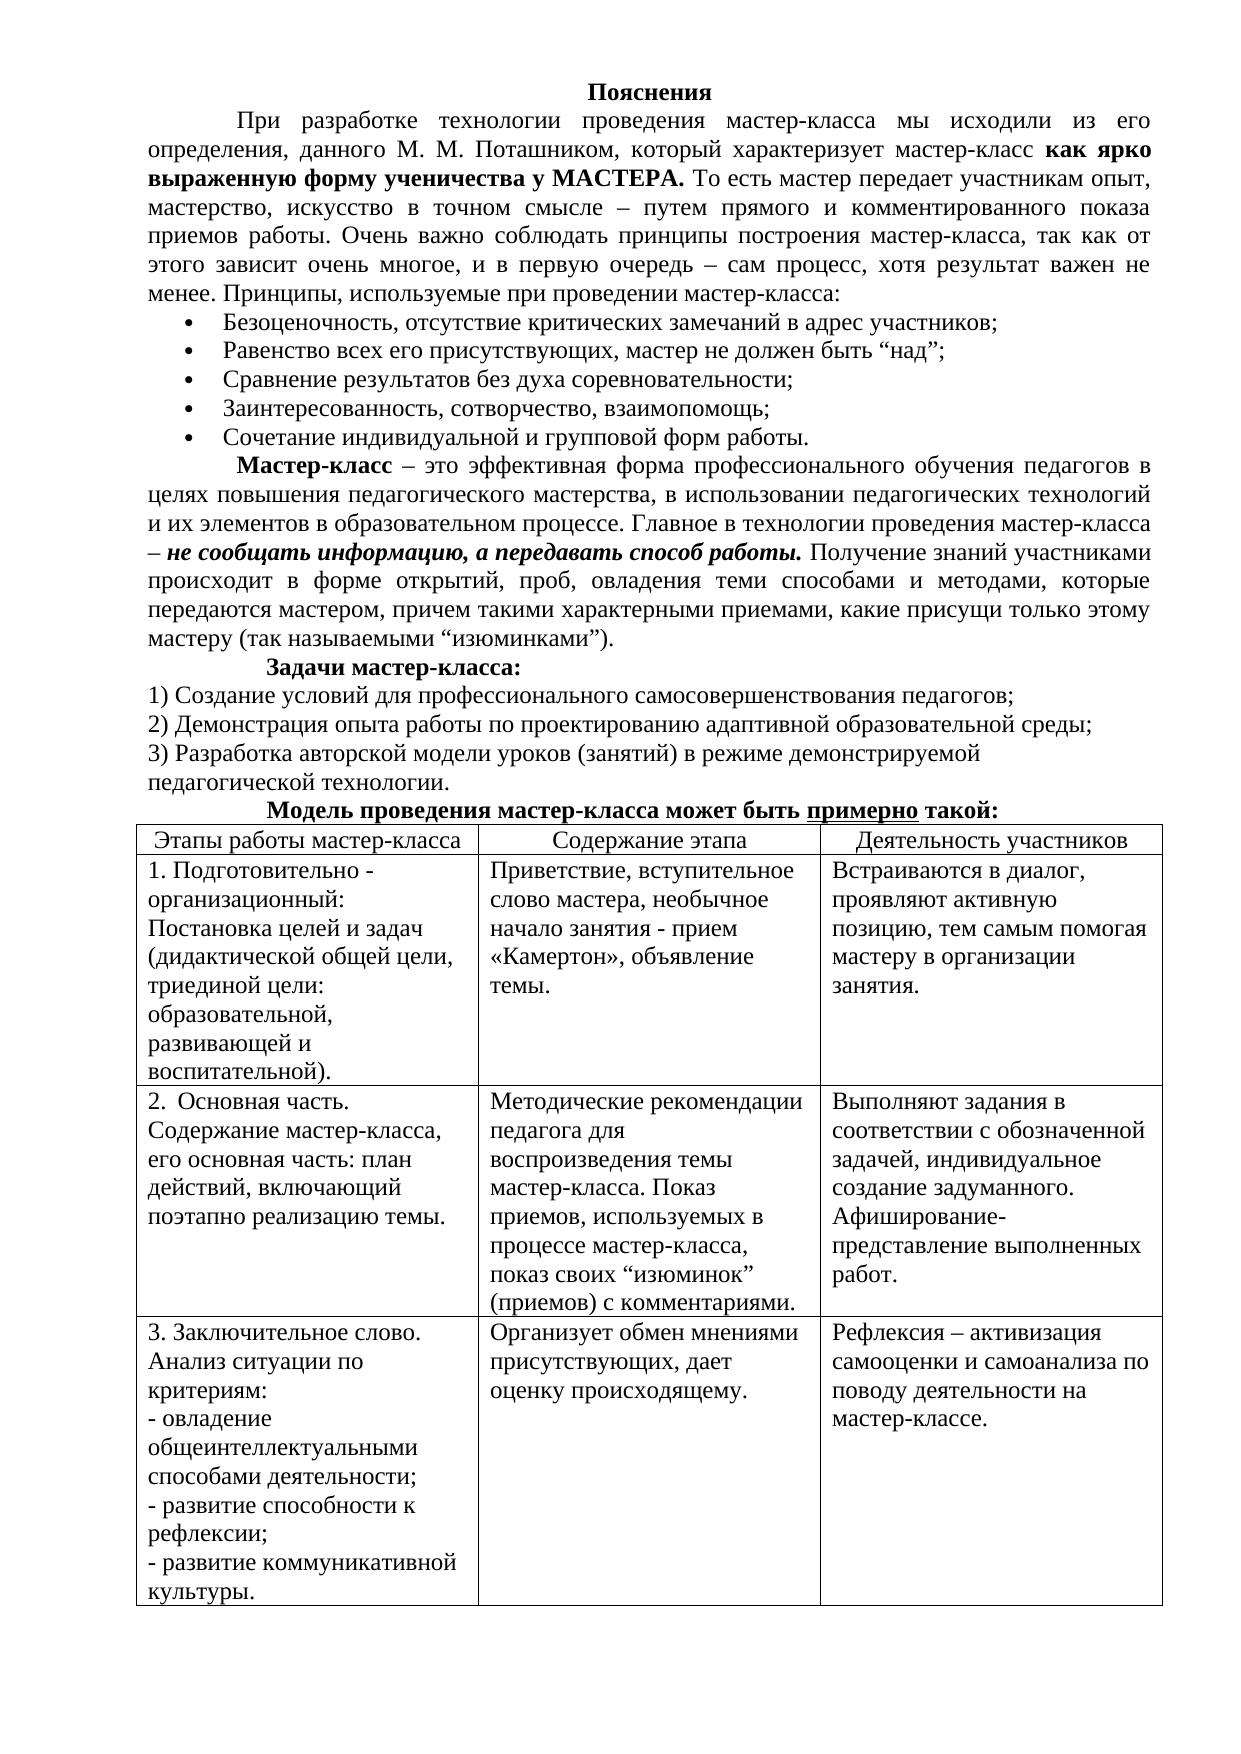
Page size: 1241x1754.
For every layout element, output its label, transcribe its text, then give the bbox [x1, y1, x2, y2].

table_cell Встраиваются в диалог, проявляют активную позицию, тем самым помогая мастеру в организации занятия. [821, 855, 1162, 1085]
table_header Содержание этапа [479, 825, 820, 854]
text 3) Разработка авторской модели уроков (занятий) в режиме демонстрируемой педагогической технологии. [148, 738, 1152, 796]
text Модель проведения мастер-класса может быть примерно такой: [148, 796, 1152, 824]
text 2) Демонстрация опыта работы по проектированию адаптивной образовательной среды; [148, 709, 1152, 738]
table_cell 3. Заключительное слово. Анализ ситуации по критериям: - овладение общеинтеллектуальными способами деятельности; - развитие способности к рефлексии; - развитие коммуникативной культуры. [137, 1317, 478, 1605]
text Пояснения [148, 77, 1152, 106]
list Сочетание индивидуальной и групповой форм работы. [185, 422, 1152, 451]
table_cell Основная часть. Содержание мастер-класса, его основная часть: план действий, включающий поэтапно реализацию темы. [137, 1086, 478, 1316]
text 1) Создание условий для профессионального самосовершенствования педагогов; [148, 681, 1152, 709]
table_cell Выполняют задания в соответствии с обозначенной задачей, индивидуальное создание задуманного. Афиширование- представление выполненных работ. [821, 1086, 1162, 1316]
list Сравнение результатов без духа соревновательности; [185, 364, 1152, 393]
table_cell Организует обмен мнениями присутствующих, дает оценку происходящему. [479, 1317, 820, 1605]
list Заинтересованность, сотворчество, взаимопомощь; [185, 393, 1152, 422]
table_header Этапы работы мастер-класса [137, 825, 478, 854]
text Задачи мастер-класса: [148, 652, 1152, 681]
table_header Деятельность участников [821, 825, 1162, 854]
table_cell Приветствие, вступительное слово мастера, необычное начало занятия - прием «Камертон», объявление темы. [479, 855, 820, 1085]
text При разработке технологии проведения мастер-класса мы исходили из его определения, данного М. М. Поташником, который характеризует мастер-класс как ярко выраженную форму ученичества у МАСТЕРА. То есть мастер передает участникам опыт, мастерство, искусство в точном смысле – путем прямого и комментированного показа приемов работы. Очень важно соблюдать принципы построения мастер-класса, так как от этого зависит очень многое, и в первую очередь – сам процесс, хотя результат важен не менее. Принципы, используемые при проведении мастер-класса: [148, 106, 1152, 307]
table_cell Методические рекомендации педагога для воспроизведения темы мастер-класса. Показ приемов, используемых в процессе мастер-класса, показ своих “изюминок” (приемов) с комментариями. [479, 1086, 820, 1316]
table_cell 1. Подготовительно - организационный: Постановка целей и задач (дидактической общей цели, триединой цели: образовательной, развивающей и воспитательной). [137, 855, 478, 1085]
list Безоценочность, отсутствие критических замечаний в адрес участников; [185, 307, 1152, 336]
text Мастер-класс – это эффективная форма профессионального обучения педагогов в целях повышения педагогического мастерства, в использовании педагогических технологий и их элементов в образовательном процессе. Главное в технологии проведения мастер-класса – не сообщать информацию, а передавать способ работы. Получение знаний участниками происходит в форме открытий, проб, овладения теми способами и методами, которые передаются мастером, причем такими характерными приемами, какие присущи только этому мастеру (так называемыми “изюминками”). [148, 451, 1152, 652]
table_cell Рефлексия – активизация самооценки и самоанализа по поводу деятельности на мастер-классе. [821, 1317, 1162, 1605]
list Равенство всех его присутствующих, мастер не должен быть “над”; [185, 336, 1152, 364]
